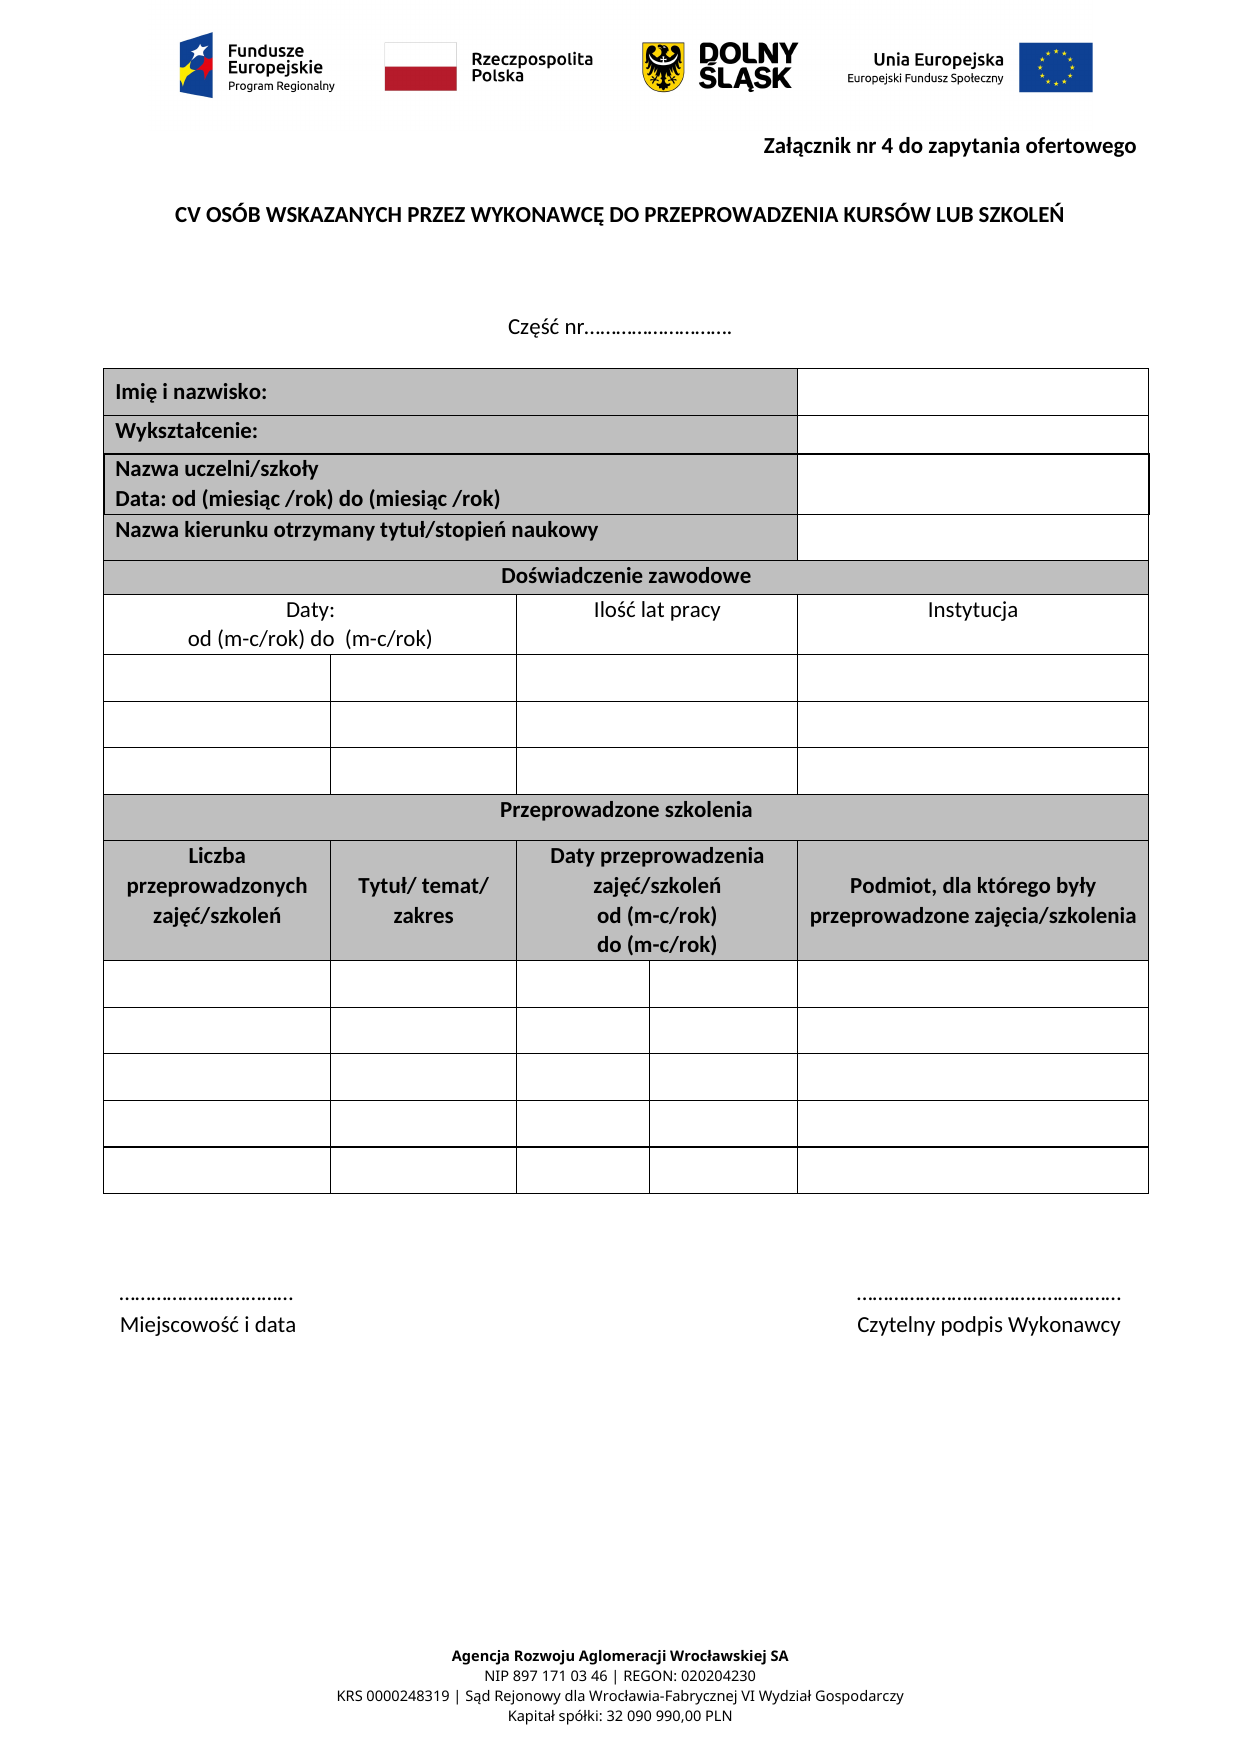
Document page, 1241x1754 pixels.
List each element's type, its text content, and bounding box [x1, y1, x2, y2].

table_cell [798, 655, 1148, 701]
table_cell Podmiot, dla którego były przeprowadzone zajęcia/szkolenia [798, 841, 1148, 960]
table_cell Doświadczenie zawodowe [104, 561, 1148, 594]
table_cell [517, 1054, 649, 1100]
text …………………………… ……………………………..…………… [103, 1278, 1137, 1306]
table_cell [104, 961, 330, 1007]
table_cell Wykształcenie: [104, 416, 797, 453]
table_cell [517, 1101, 649, 1146]
table_cell [104, 1054, 330, 1100]
table_cell [104, 1148, 330, 1193]
table_cell Nazwa kierunku otrzymany tytuł/stopień naukowy [104, 515, 797, 560]
table_cell [104, 655, 330, 701]
table_cell Liczba przeprowadzonych zajęć/szkoleń [104, 841, 330, 960]
table_cell [650, 1054, 797, 1100]
table_cell [517, 655, 797, 701]
table_cell [798, 961, 1148, 1007]
table_cell [517, 1148, 649, 1193]
table_cell [798, 1054, 1148, 1100]
table_header Imię i nazwisko: [104, 369, 797, 415]
text Część nr………………………. [103, 312, 1137, 340]
table_cell [798, 748, 1148, 794]
table_cell [798, 416, 1148, 453]
table_cell [331, 1008, 516, 1053]
table_cell Daty: od (m-c/rok) do (m-c/rok) [104, 595, 516, 654]
table_cell Nazwa uczelni/szkoły Data: od (miesiąc /rok) do (miesiąc /rok) [105, 455, 797, 514]
table_cell [650, 1008, 797, 1053]
table_cell [798, 702, 1148, 747]
table_cell [517, 748, 797, 794]
table_header [798, 369, 1148, 415]
table_cell Instytucja [798, 595, 1148, 654]
table_cell [517, 961, 649, 1007]
table_cell [331, 655, 516, 701]
table_cell [331, 702, 516, 747]
table_cell [104, 748, 330, 794]
table_cell [517, 1008, 649, 1053]
table_cell [104, 1101, 330, 1146]
table_cell Daty przeprowadzenia zajęć/szkoleń od (m-c/rok) do (m-c/rok) [517, 841, 797, 960]
table_cell [650, 1148, 797, 1193]
table_cell [650, 1101, 797, 1146]
table_cell [798, 515, 1148, 560]
table_cell [331, 748, 516, 794]
table_cell [650, 961, 797, 1007]
table_cell [104, 702, 330, 747]
text Załącznik nr 4 do zapytania ofertowego [103, 131, 1137, 159]
table_cell [798, 1101, 1148, 1146]
table_cell Tytuł/ temat/ zakres [331, 841, 516, 960]
table_cell [331, 961, 516, 1007]
text CV OSÓB WSKAZANYCH PRZEZ WYKONAWCĘ DO PRZEPROWADZENIA KURSÓW LUB SZKOLEŃ [103, 200, 1137, 228]
table_cell [517, 702, 797, 747]
table_cell [798, 455, 1148, 514]
table_cell [331, 1101, 516, 1146]
table_cell [331, 1054, 516, 1100]
table_cell [798, 1148, 1148, 1193]
text Miejscowość i data Czytelny podpis Wykonawcy [103, 1310, 1137, 1338]
table_cell Ilość lat pracy [517, 595, 797, 654]
table_cell [798, 1008, 1148, 1053]
picture [147, 0, 1093, 131]
table_cell Przeprowadzone szkolenia [104, 795, 1148, 840]
table_cell [331, 1148, 516, 1193]
table_cell [104, 1008, 330, 1053]
